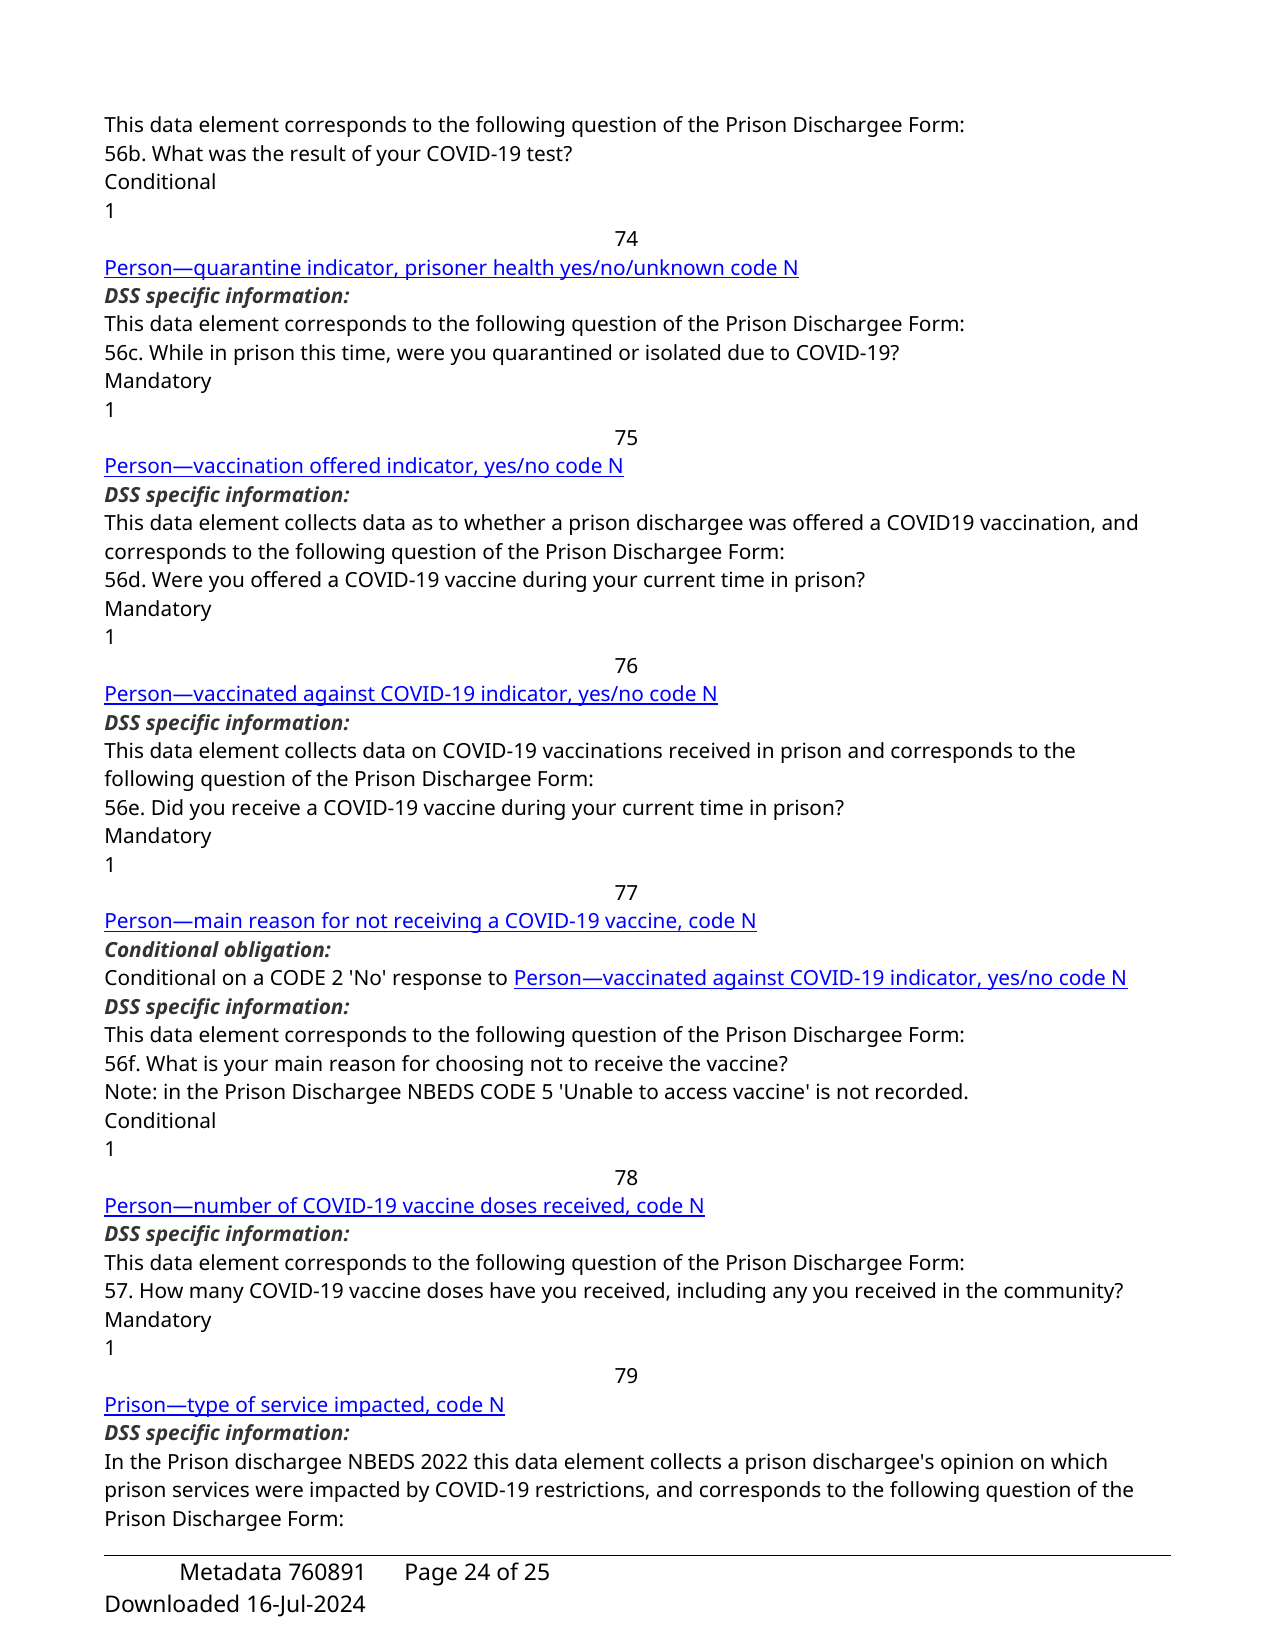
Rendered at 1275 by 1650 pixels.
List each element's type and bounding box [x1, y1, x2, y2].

table_cell [93, 110, 1159, 1532]
